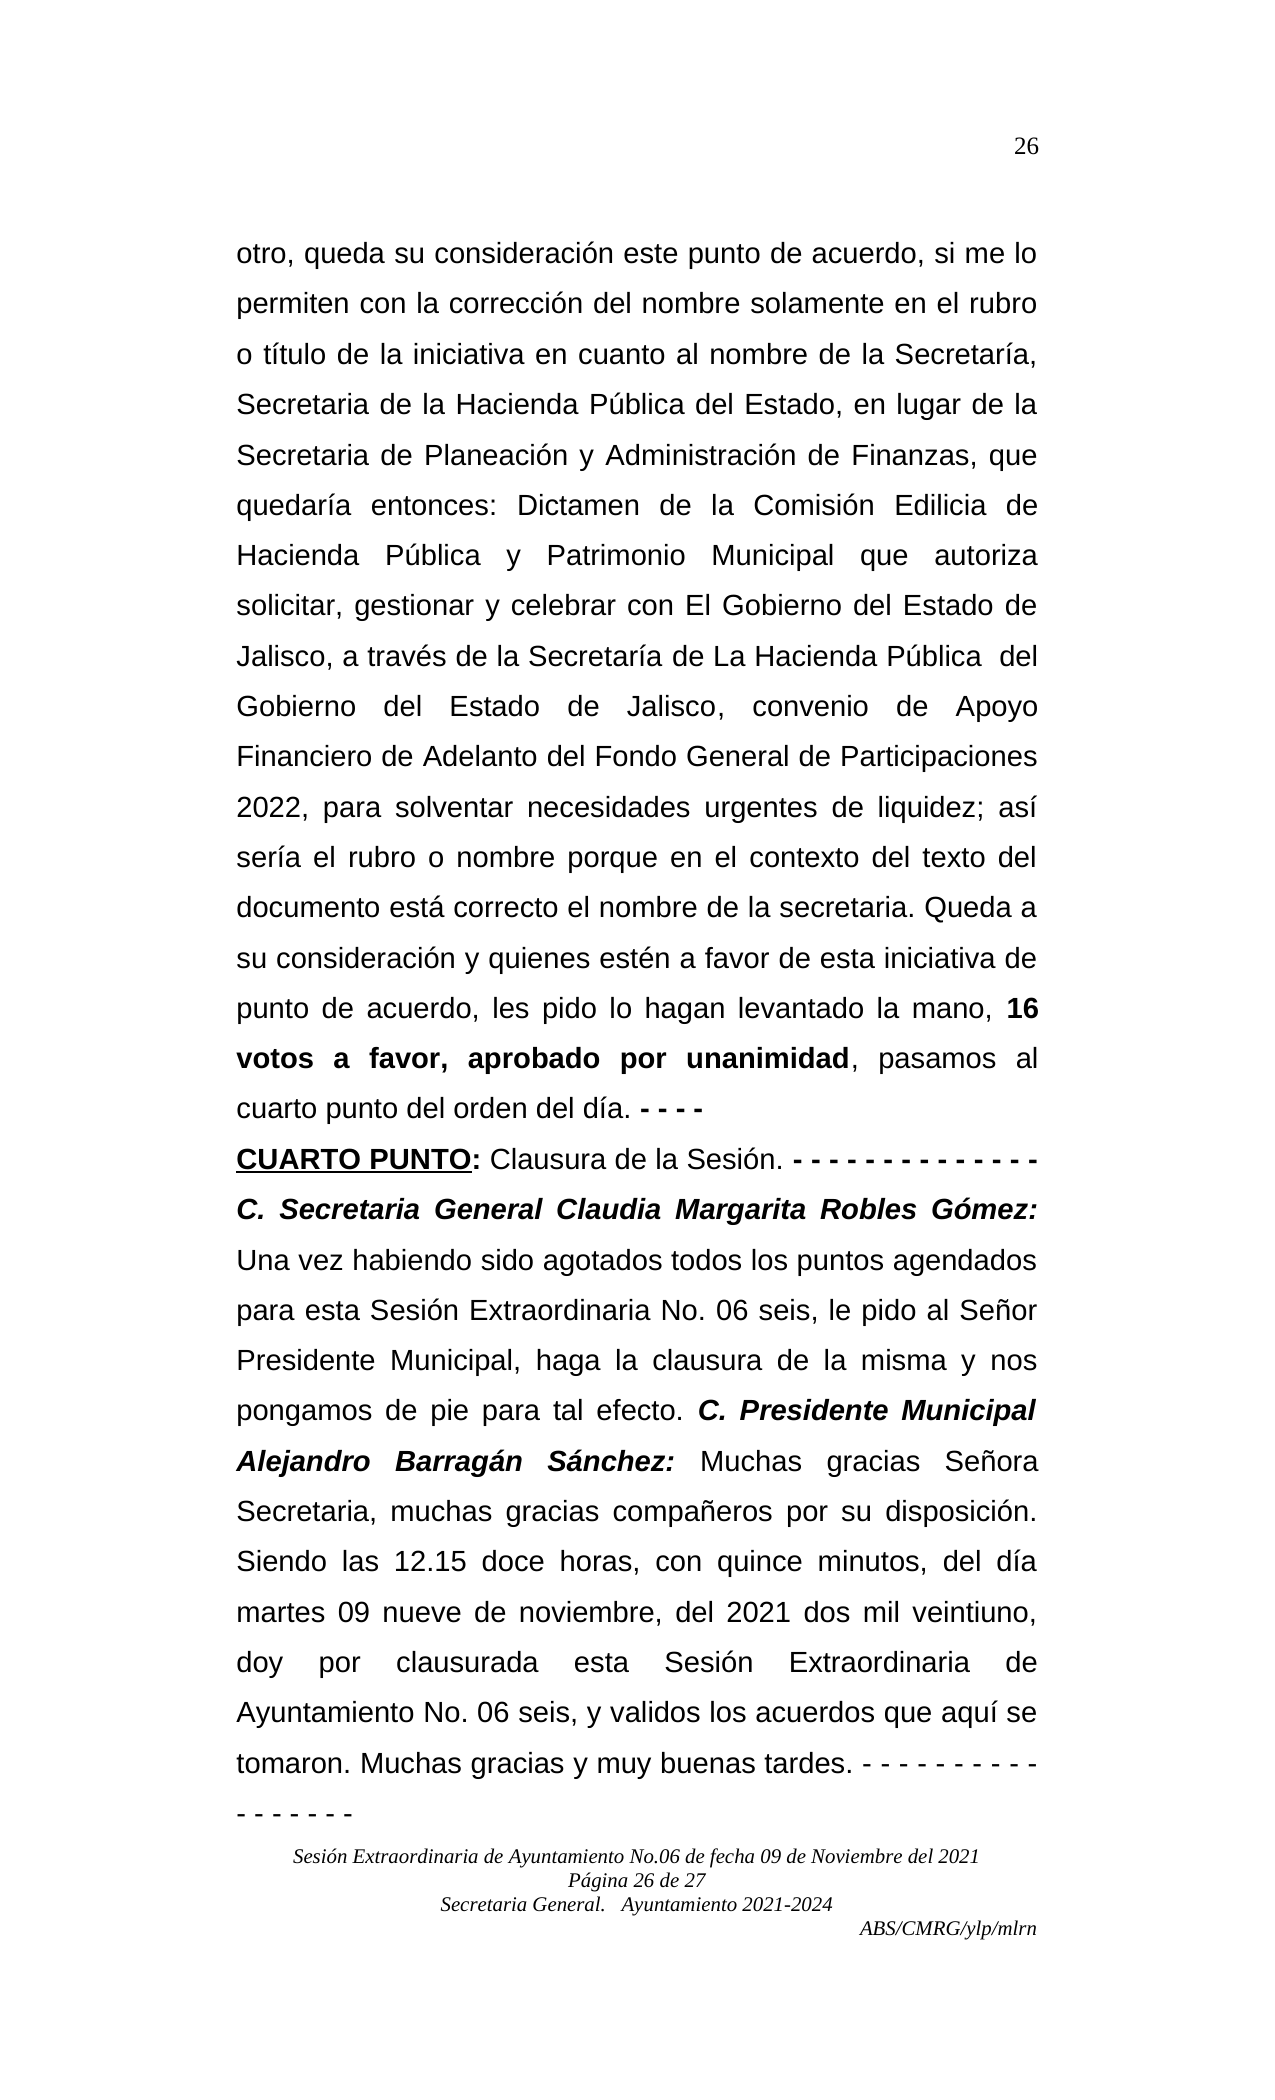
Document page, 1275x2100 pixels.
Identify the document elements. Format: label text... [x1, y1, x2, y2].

text CUARTO PUNTO: Clausura de la Sesión. - - - - - - - - - - - - - -C. Secretaria General Claudia Margarita Robles Gómez: Una vez habiendo sido agotados todos los puntos agendados para esta Sesión Extraordinaria No. 06 seis, le pido al Señor Presidente Municipal, haga la clausura de la misma y nos pongamos de pie para tal efecto. C. Presidente Municipal Alejandro Barragán Sánchez: Muchas gracias Señora Secretaria, muchas gracias compañeros por su disposición. Siendo las 12.15 doce horas, con quince minutos, del día martes 09 nueve de noviembre, del 2021 dos mil veintiuno, doy por clausurada esta Sesión Extraordinaria de Ayuntamiento No. 06 seis, y validos los acuerdos que aquí se tomaron. Muchas gracias y muy buenas tardes. - - - - - - - - - - - - - - - - - [236, 1142, 1039, 1829]
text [236, 236, 1039, 1125]
